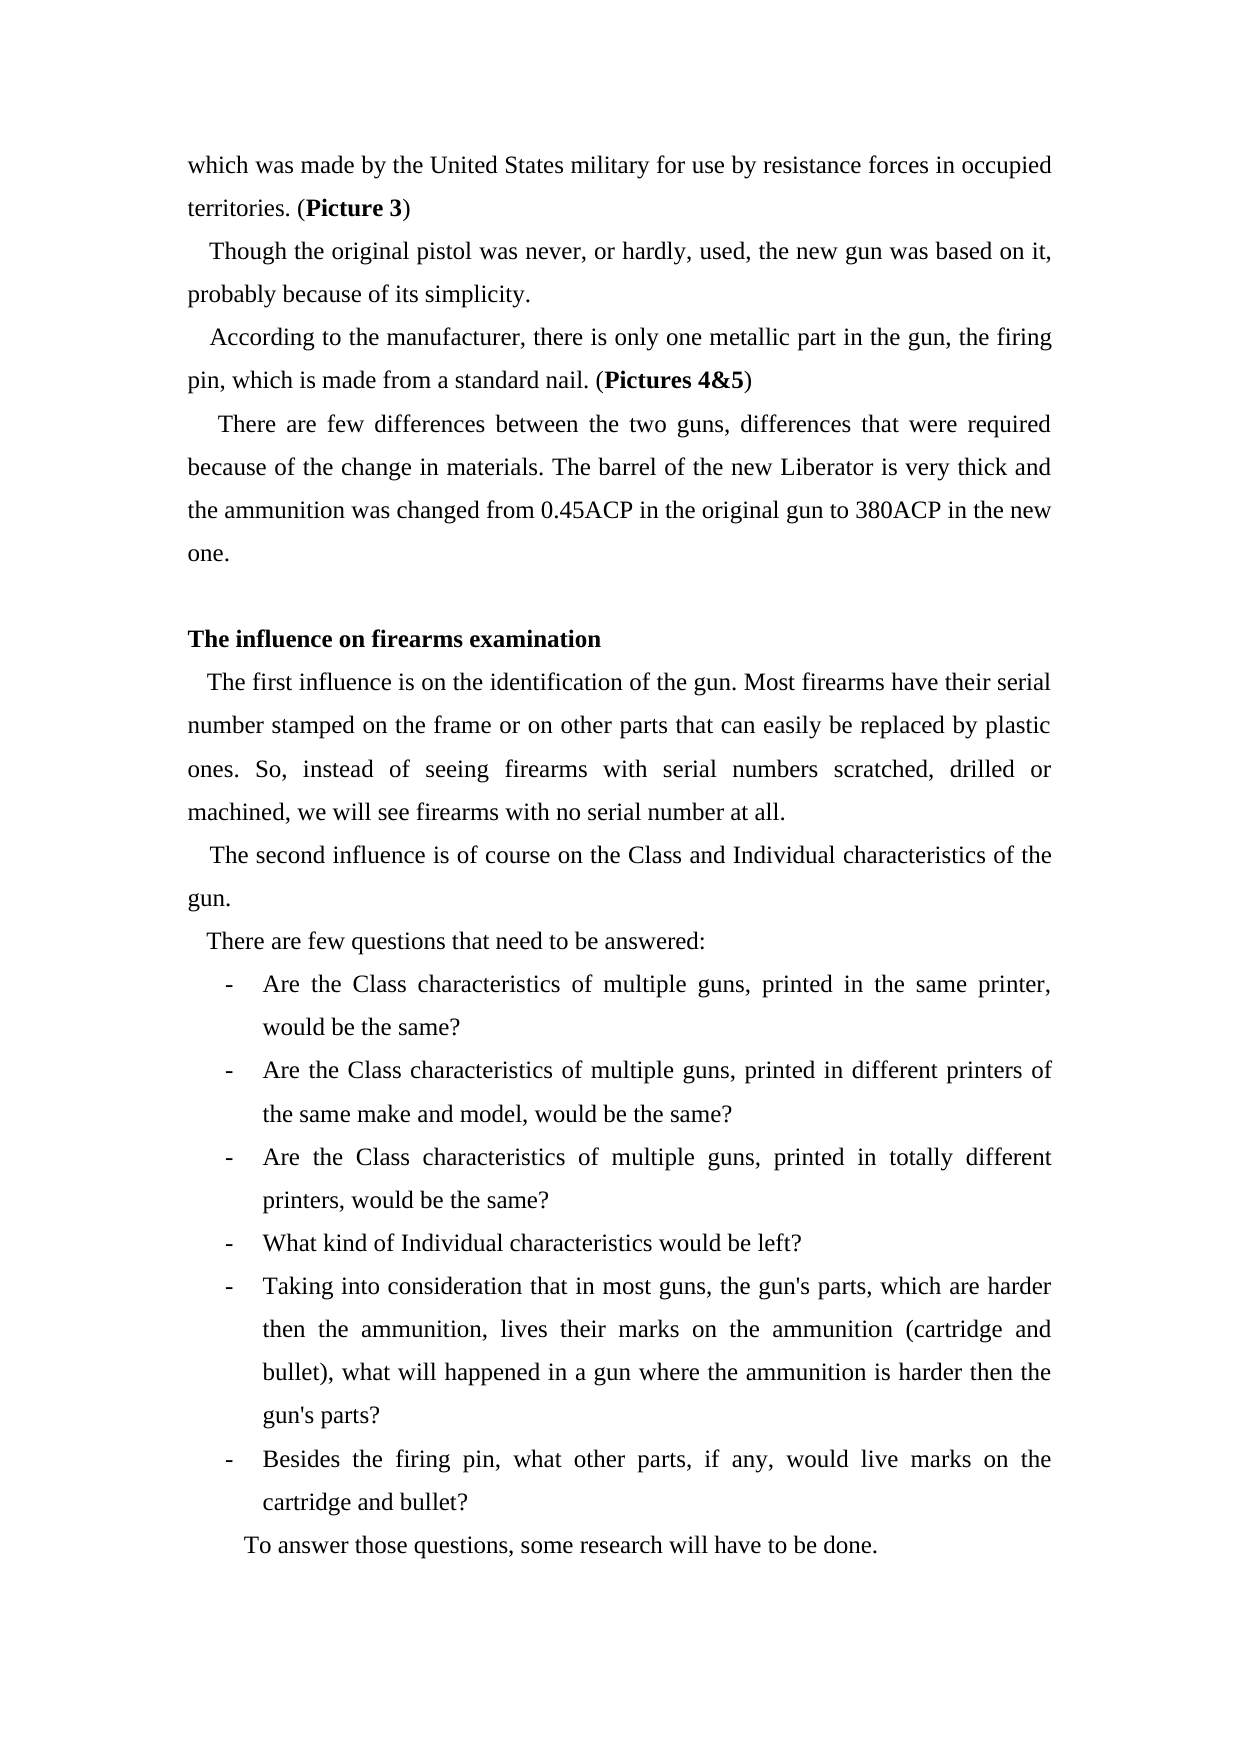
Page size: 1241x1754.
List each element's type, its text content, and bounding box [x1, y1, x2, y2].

list Taking into consideration that in most guns, the gun's parts, which are harder then the ammunition, lives their marks on the ammunition (cartridge and bullet), what will happened in a gun where the ammunition is harder then the gun's parts? [225, 1271, 1053, 1429]
list Are the Class characteristics of multiple guns, printed in the same printer, would be the same? [225, 969, 1053, 1041]
text There are few differences between the two guns, differences that were required because of the change in materials. The barrel of the new Liberator is very thick and the ammunition was changed from 0.45ACP in the original gun to 380ACP in the new one. [187, 409, 1053, 567]
text The first influence is on the identification of the gun. Most firearms have their serial number stamped on the frame or on other parts that can easily be replaced by plastic ones. So, instead of seeing firearms with serial numbers scratched, drilled or machined, we will see firearms with no serial number at all. [187, 667, 1053, 826]
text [187, 150, 1053, 222]
text Though the original pistol was never, or hardly, used, the new gun was based on it, probably because of its simplicity. [187, 236, 1053, 308]
list Are the Class characteristics of multiple guns, printed in totally different printers, would be the same? [225, 1142, 1053, 1214]
text According to the manufacturer, there is only one metallic part in the gun, the firing pin, which is made from a standard nail. (Pictures 4&5) [187, 322, 1053, 394]
text To answer those questions, some research will have to be done. [225, 1530, 1053, 1559]
list Besides the firing pin, what other parts, if any, would live marks on the cartridge and bullet? [225, 1444, 1053, 1516]
text There are few questions that need to be answered: [187, 926, 1053, 955]
list What kind of Individual characteristics would be left? [225, 1228, 1053, 1257]
list Are the Class characteristics of multiple guns, printed in different printers of the same make and model, would be the same? [225, 1056, 1053, 1127]
text The influence on firearms examination [187, 624, 1053, 653]
text The second influence is of course on the Class and Individual characteristics of the gun. [187, 840, 1053, 912]
